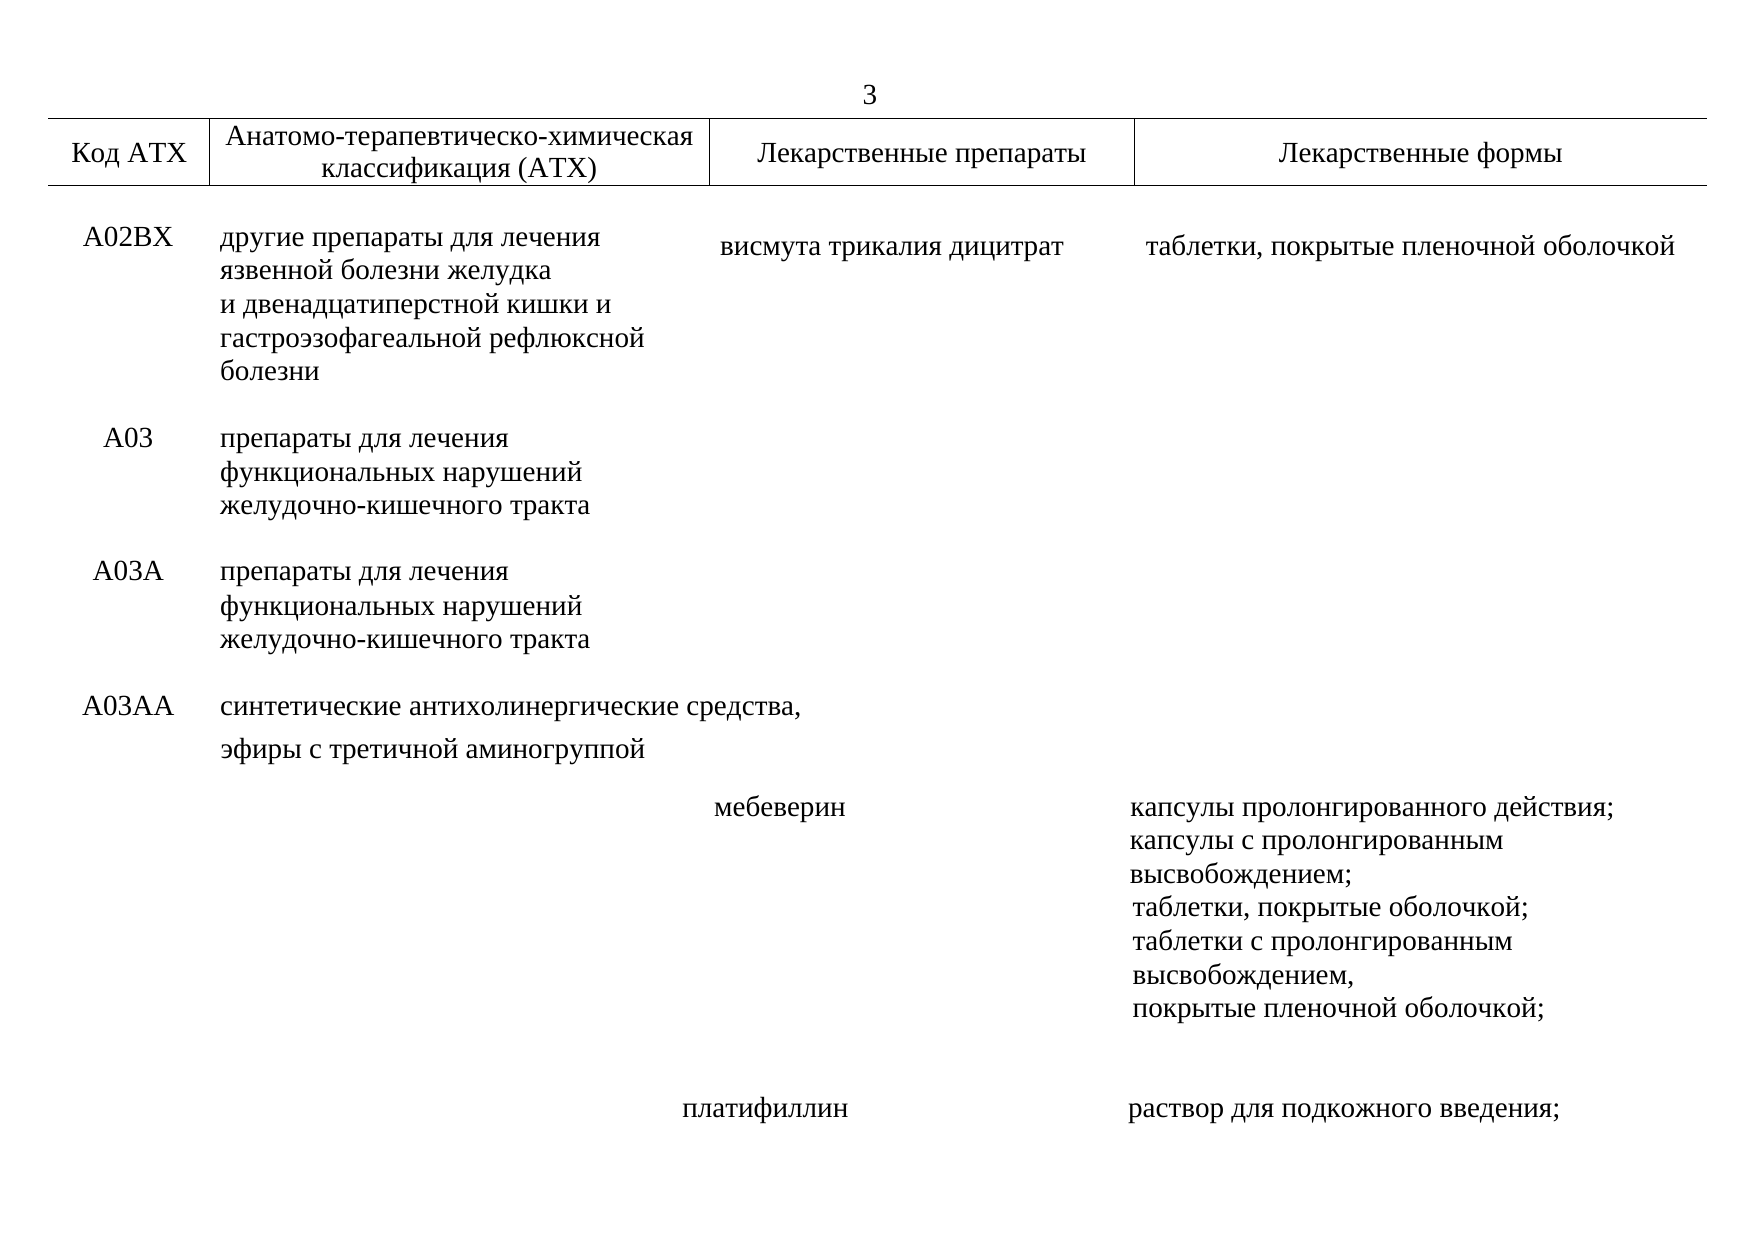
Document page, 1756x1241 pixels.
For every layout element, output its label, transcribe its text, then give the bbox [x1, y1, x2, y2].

text и двенадцатиперстной кишки и гастроэзофагеальной рефлюксной болезни [220, 286, 647, 387]
text высвобождением, [498, 957, 1642, 990]
text A03A препараты для лечения [92, 554, 1720, 588]
text A03 препараты для лечения [103, 420, 1720, 454]
table_header Код АТХ [48, 119, 209, 185]
text высвобождением; [72, 856, 1631, 889]
table_header Лекарственные препараты [710, 119, 1134, 185]
text платифиллин раствор для подкожного введения; [35, 1091, 1616, 1125]
text висмута трикалия дицитрат таблетки, покрытые пленочной оболочкой [720, 228, 1720, 262]
text A02BX другие препараты для лечения язвенной болезни желудка [83, 219, 601, 286]
table_header Лекарственные формы [1135, 119, 1707, 185]
text капсулы с пролонгированным [72, 822, 1631, 856]
text таблетки, покрытые оболочкой; [498, 889, 1544, 923]
text покрытые пленочной оболочкой; [498, 990, 1642, 1024]
text функциональных нарушений желудочно-кишечного тракта [220, 588, 592, 655]
text функциональных нарушений желудочно-кишечного тракта [220, 454, 592, 521]
text эфиры с третичной аминогруппой [82, 731, 1720, 764]
text мебеверин капсулы пролонгированного действия; [72, 789, 1631, 822]
text таблетки с пролонгированным [498, 923, 1544, 957]
table_header Анатомо-терапевтическо-химическая классификация (АТХ) [210, 119, 709, 185]
text A03AA синтетические антихолинергические средства, [82, 688, 1720, 722]
